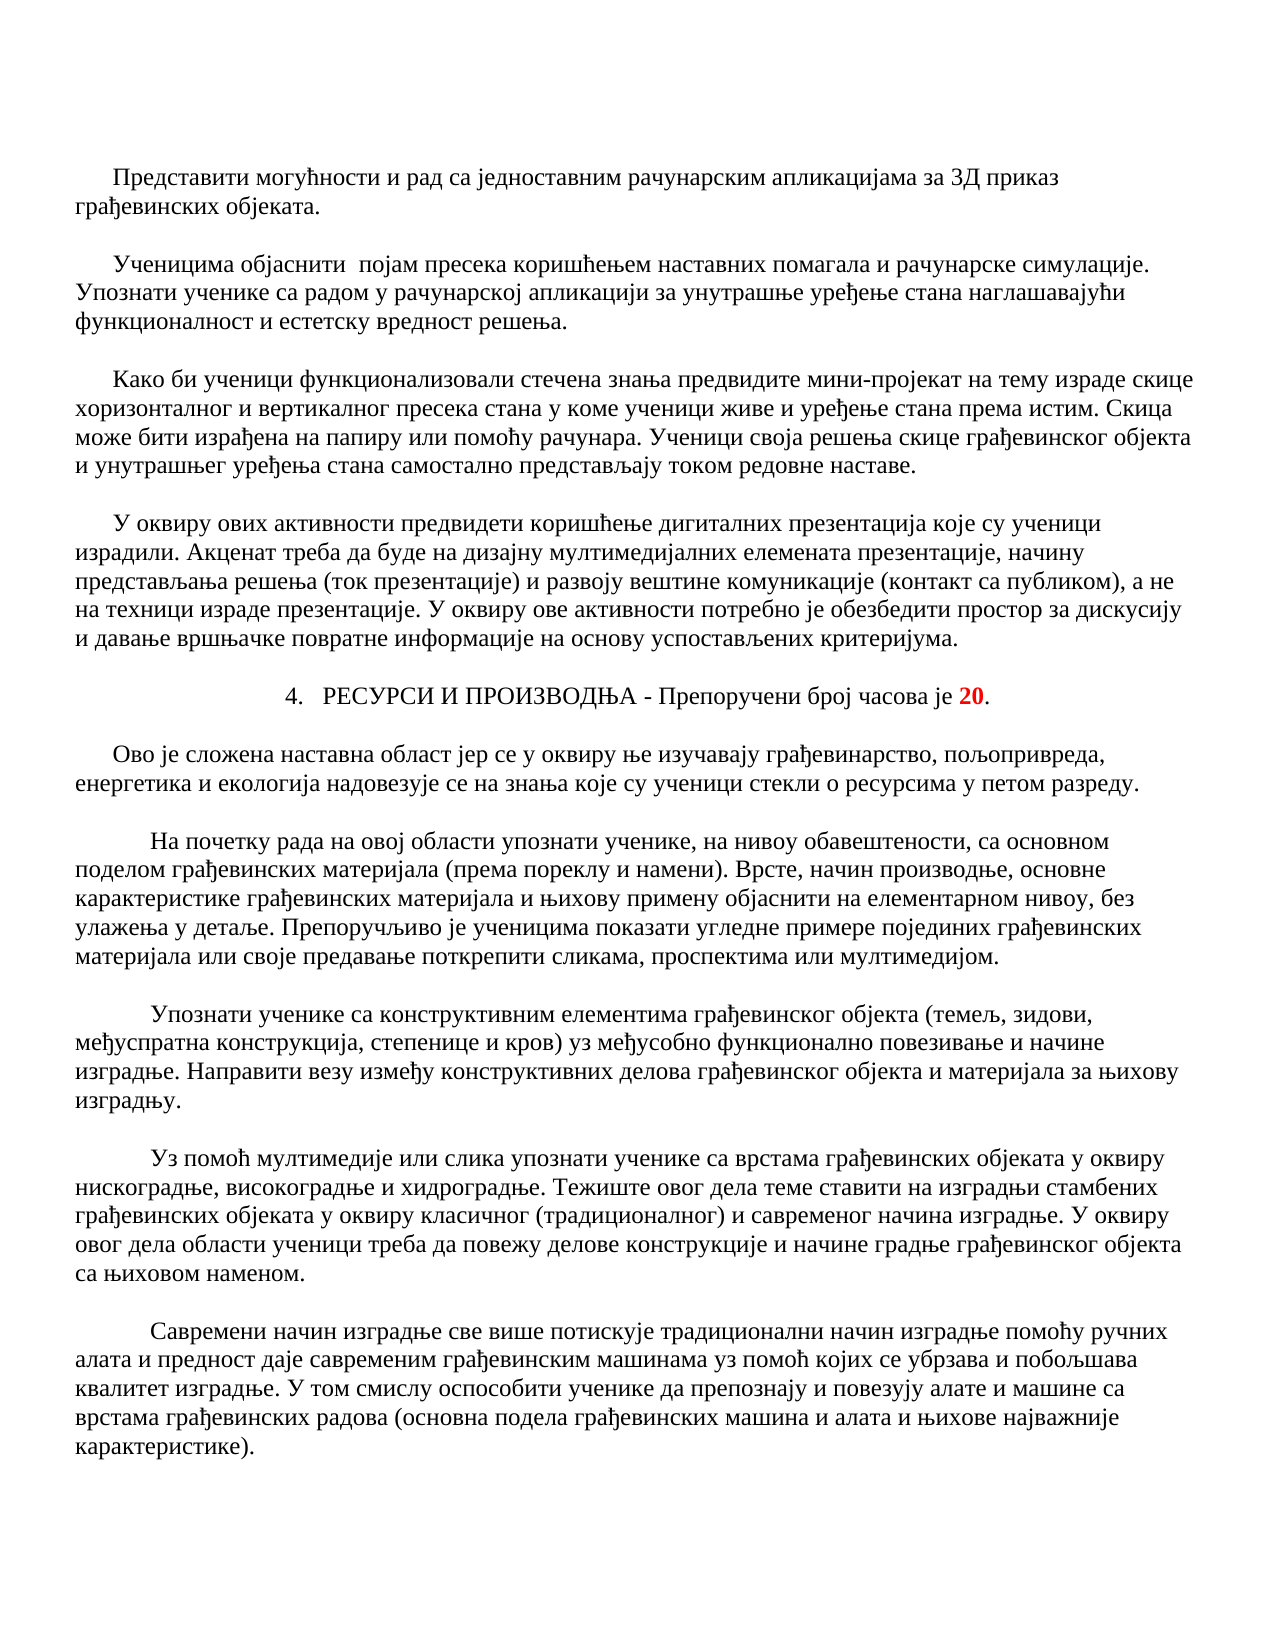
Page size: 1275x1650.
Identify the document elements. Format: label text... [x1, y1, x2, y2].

text Ученицима објаснити појам пресека коришћењем наставних помагала и рачунарске симулације. Упознати ученике са радом у рачунарској апликацији за унутрашње уређење стана наглашавајући функционалност и естетску вредност решења. [75, 249, 1200, 335]
list РЕСУРСИ И ПРОИЗВОДЊА - Препоручени број часова је 20. [75, 681, 1200, 710]
text Представити могућности и рад са једноставним рачунарским апликацијама за 3Д приказ грађевинских објеката. [75, 162, 1200, 219]
text На почетку рада на овој области упознати ученике, на нивоу обавештености, са основном поделом грађевинских материјала (према пореклу и намени). Врсте, начин производње, основне карактеристике грађевинских материјала и њихову примену објаснити на елементарном нивоу, без улажења у детаље. Препоручљиво је ученицима показати угледне примере појединих грађевинских материјала или своје предавање поткрепити сликама, проспектима или мултимедијом. [75, 826, 1200, 969]
text Савремени начин изградње све више потискује традиционални начин изградње помоћу ручних алата и предност даје савременим грађевинским машинама уз помоћ којих се убрзава и побољшава квалитет изградње. У том смислу оспособити ученике да препознају и повезују алате и машине са врстама грађевинских радова (основна подела грађевинских машина и алата и њихове најважније карактеристике). [75, 1316, 1200, 1459]
text Како би ученици функционализовали стечена знања предвидите мини-пројекат на тему израде скице хоризонталног и вертикалног пресека стана у коме ученици живе и уређење стана према истим. Скица може бити израђена на папиру или помоћу рачунара. Ученици своја решења скице грађевинског објекта и унутрашњег уређења стана самостално представљају током редовне наставе. [75, 364, 1200, 479]
text Ово је сложена наставна област јер се у оквиру ње изучавају грађевинарство, пољопривреда, енергетика и екологија надовезује се на знања које су ученици стекли о ресурсима у петом разреду. [75, 739, 1200, 797]
text Упознати ученике са конструктивним елементима грађевинског објекта (темељ, зидови, међуспратна конструкција, степенице и кров) уз међусобно функционално повезивање и начине изградње. Направити везу између конструктивних делова грађевинског објекта и материјала за њихову изградњу. [75, 999, 1200, 1114]
text Уз помоћ мултимедије или слика упознати ученике са врстама грађевинских објеката у оквиру нискоградње, високоградње и хидроградње. Тежиште овог дела теме ставити на изградњи стамбених грађевинских објеката у оквиру класичног (традиционалног) и савременог начина изградње. У оквиру овог дела области ученици треба да повежу делове конструкције и начине градње грађевинског објекта са њиховом наменом. [75, 1143, 1200, 1287]
text У оквиру ових активности предвидети коришћење дигиталних презентација које су ученици израдили. Акценат треба да буде на дизајну мултимедијалних елемената презентације, начину представљања решења (ток презентације) и развоју вештине комуникације (контакт са публиком), а не на техници израде презентације. У оквиру ове активности потребно је обезбедити простор за дискусију и давање вршњачке повратне информације на основу успостављених критеријума. [75, 508, 1200, 652]
